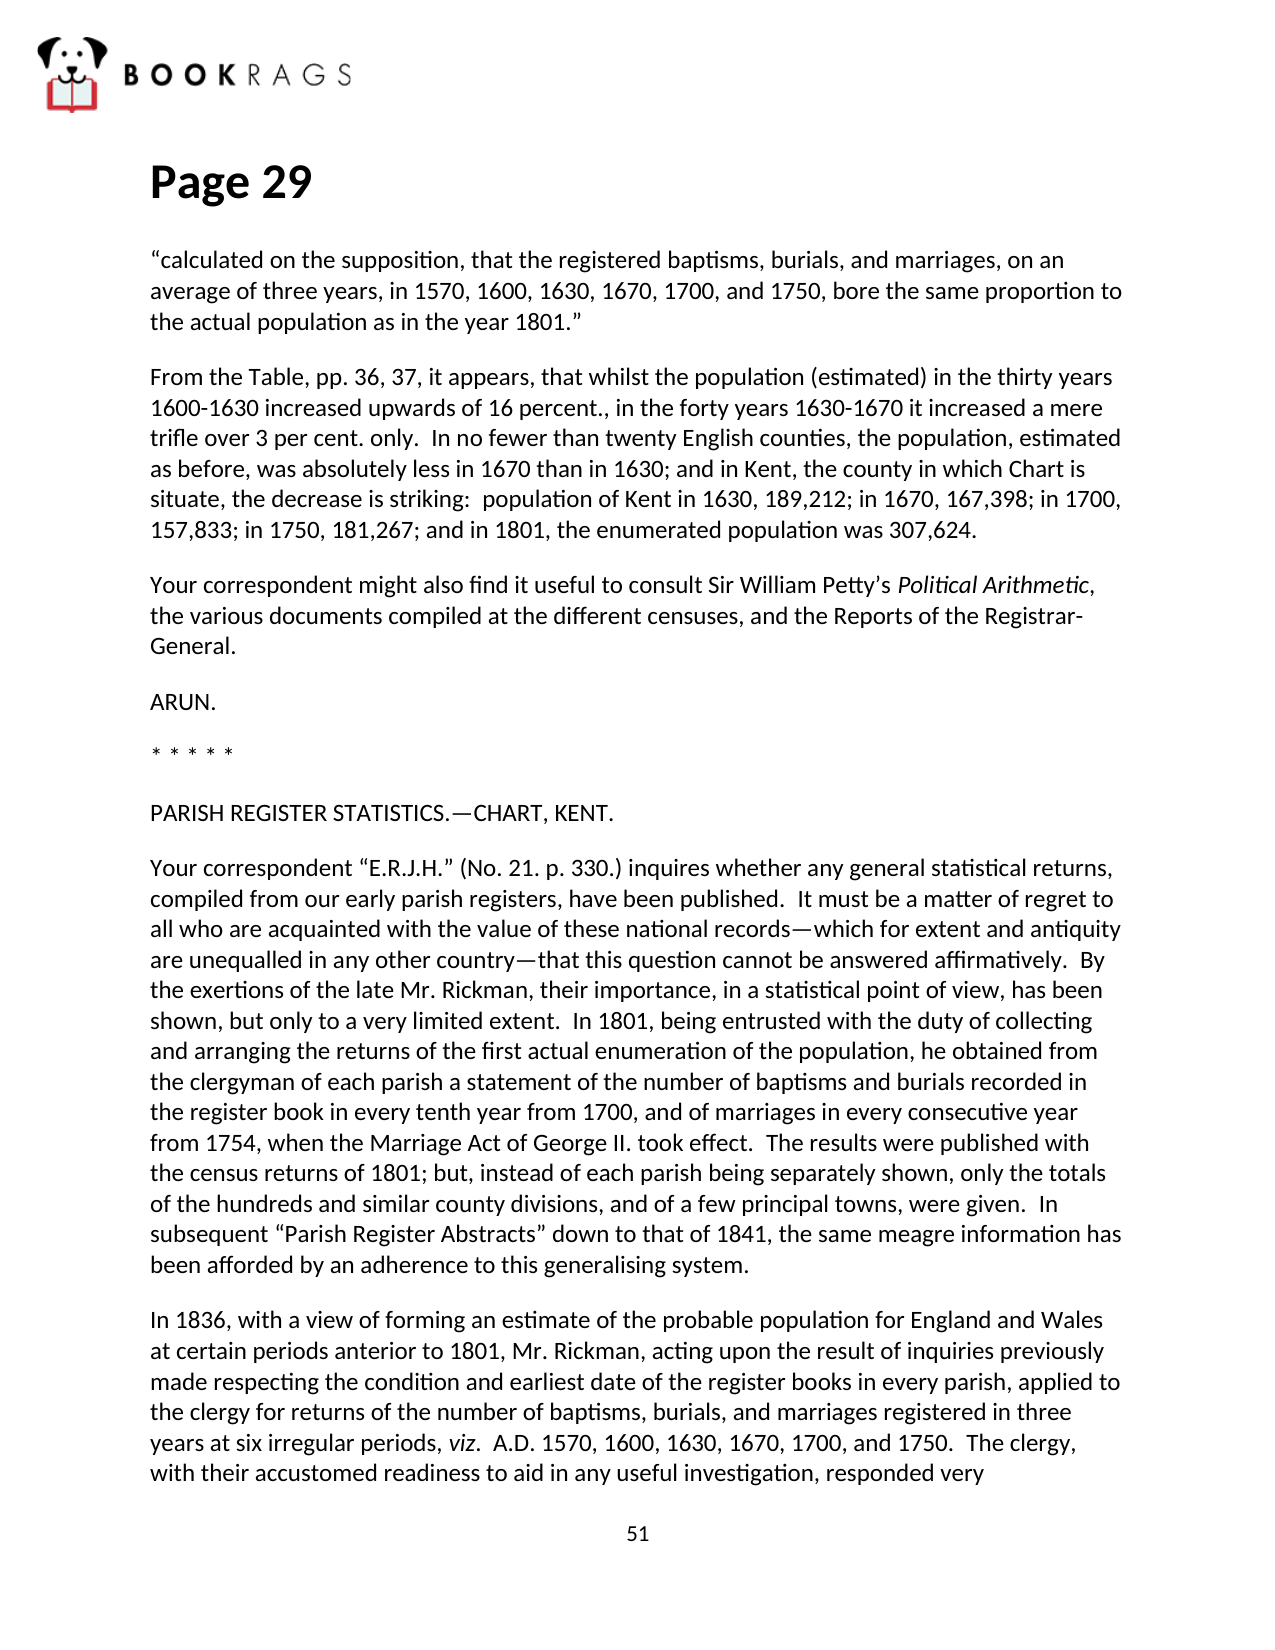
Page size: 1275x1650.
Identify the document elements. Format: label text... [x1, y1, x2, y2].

text * * * * * [150, 741, 1125, 772]
text From the Table, pp. 36, 37, it appears, that whilst the population (estimated) in the thirty years 1600-1630 increased upwards of 16 percent., in the forty years 1630-1670 it increased a mere trifle over 3 per cent. only. In no fewer than twenty English counties, the population, estimated as before, was absolutely less in 1670 than in 1630; and in Kent, the county in which Chart is situate, the decrease is striking: population of Kent in 1630, 189,212; in 1670, 167,398; in 1700, 157,833; in 1750, 181,267; and in 1801, the enumerated population was 307,624. [150, 361, 1125, 544]
text “calculated on the supposition, that the registered baptisms, burials, and marriages, on an average of three years, in 1570, 1600, 1630, 1670, 1700, and 1750, bore the same proportion to the actual population as in the year 1801.” [150, 244, 1125, 336]
text Your correspondent “E.R.J.H.” (No. 21. p. 330.) inquires whether any general statistical returns, compiled from our early parish registers, have been published. It must be a matter of regret to all who are acquainted with the value of these national records—­which for extent and antiquity are unequalled in any other country—­that this question cannot be answered affirmatively. By the exertions of the late Mr. Rickman, their importance, in a statistical point of view, has been shown, but only to a very limited extent. In 1801, being entrusted with the duty of collecting and arranging the returns of the first actual enumeration of the population, he obtained from the clergyman of each parish a statement of the number of baptisms and burials recorded in the register book in every tenth year from 1700, and of marriages in every consecutive year from 1754, when the Marriage Act of George II. took effect. The results were published with the census returns of 1801; but, instead of each parish being separately shown, only the totals of the hundreds and similar county divisions, and of a few principal towns, were given. In subsequent “Parish Register Abstracts” down to that of 1841, the same meagre information has been afforded by an adherence to this generalising system. [150, 852, 1125, 1280]
text Your correspondent might also find it useful to consult Sir William Petty’s Political Arithmetic, the various documents compiled at the different censuses, and the Reports of the Registrar-General. [150, 569, 1125, 661]
text PARISH REGISTER STATISTICS.—­CHART, KENT. [150, 797, 1125, 827]
text ARUN. [150, 686, 1125, 716]
picture [37, 37, 351, 113]
text In 1836, with a view of forming an estimate of the probable population for England and Wales at certain periods anterior to 1801, Mr. Rickman, acting upon the result of inquiries previously made respecting the condition and earliest date of the register books in every parish, applied to the clergy for returns of the number of baptisms, burials, and marriages registered in three years at six irregular periods, viz. A.D. 1570, 1600, 1630, 1670, 1700, and 1750. The clergy, with their accustomed readiness to aid in any useful investigation, responded very [150, 1305, 1125, 1488]
text Page 29 [150, 150, 1125, 211]
